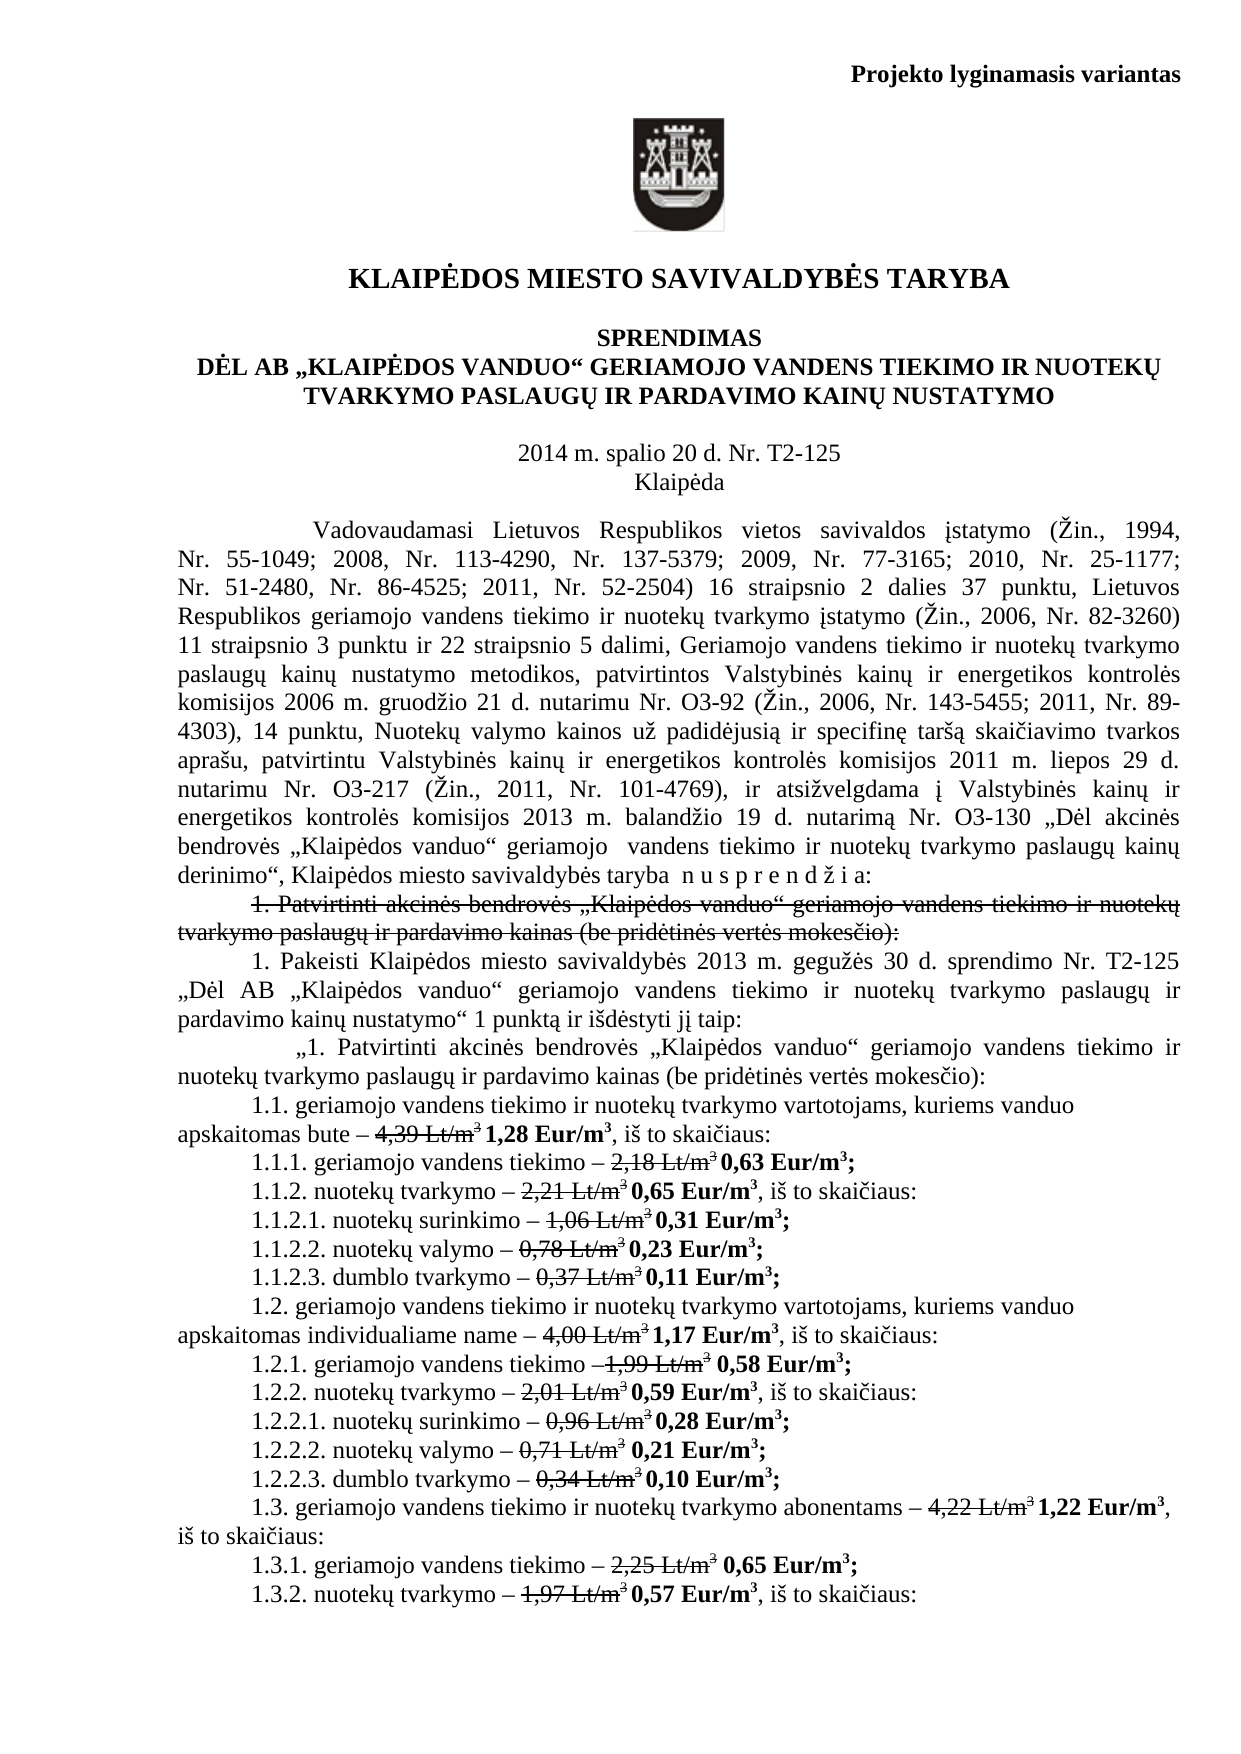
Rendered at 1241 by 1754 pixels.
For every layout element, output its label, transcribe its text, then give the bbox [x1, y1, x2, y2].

text 1.3.1. geriamojo vandens tiekimo – 2,25 Lt/m3 0,65 Eur/m3; [177, 1550, 1181, 1579]
text 1.2.2.1. nuotekų surinkimo – 0,96 Lt/m3 0,28 Eur/m3; [177, 1406, 1181, 1435]
text 1.2. geriamojo vandens tiekimo ir nuotekų tvarkymo vartotojams, kuriems vanduo apskaitomas individualiame name – 4,00 Lt/m3 1,17 Eur/m3, iš to skaičiaus: [177, 1291, 1181, 1349]
text 1.2.2.3. dumblo tvarkymo – 0,34 Lt/m3 0,10 Eur/m3; [177, 1464, 1181, 1492]
text SPRENDIMAS [177, 323, 1181, 352]
text „1. Patvirtinti akcinės bendrovės „Klaipėdos vanduo“ geriamojo vandens tiekimo ir nuotekų tvarkymo paslaugų ir pardavimo kainas (be pridėtinės vertės mokesčio): [177, 1032, 1181, 1090]
text 1.1.1. geriamojo vandens tiekimo – 2,18 Lt/m3 0,63 Eur/m3; [177, 1147, 1181, 1176]
text 1.2.2. nuotekų tvarkymo – 2,01 Lt/m3 0,59 Eur/m3, iš to skaičiaus: [177, 1377, 1181, 1406]
text 1.1.2.1. nuotekų surinkimo – 1,06 Lt/m3 0,31 Eur/m3; [177, 1205, 1181, 1234]
text 1.2.1. geriamojo vandens tiekimo –1,99 Lt/m3 0,58 Eur/m3; [177, 1349, 1181, 1377]
text 1. Pakeisti Klaipėdos miesto savivaldybės 2013 m. gegužės 30 d. sprendimo Nr. T2-125 „Dėl AB „Klaipėdos vanduo“ geriamojo vandens tiekimo ir nuotekų tvarkymo paslaugų ir pardavimo kainų nustatymo“ 1 punktą ir išdėstyti jį taip: [177, 946, 1181, 1032]
text 1.1.2.3. dumblo tvarkymo – 0,37 Lt/m3 0,11 Eur/m3; [177, 1262, 1181, 1291]
text DĖL AB „KLAIPĖDOS VANDUO“ GERIAMOJO VANDENS TIEKIMO IR NUOTEKŲ TVARKYMO PASLAUGŲ IR PARDAVIMO KAINŲ NUSTATYMO [177, 352, 1181, 409]
text 1.1. geriamojo vandens tiekimo ir nuotekų tvarkymo vartotojams, kuriems vanduo apskaitomas bute – 4,39 Lt/m3 1,28 Eur/m3, iš to skaičiaus: [177, 1090, 1181, 1147]
text 1.1.2.2. nuotekų valymo – 0,78 Lt/m3 0,23 Eur/m3; [177, 1234, 1181, 1262]
picture [633, 118, 726, 233]
text 1.1.2. nuotekų tvarkymo – 2,21 Lt/m3 0,65 Eur/m3, iš to skaičiaus: [177, 1176, 1181, 1205]
text Klaipėda [177, 467, 1181, 496]
text 1.3.2. nuotekų tvarkymo – 1,97 Lt/m3 0,57 Eur/m3, iš to skaičiaus: [177, 1579, 1181, 1607]
text Vadovaudamasi Lietuvos Respublikos vietos savivaldos įstatymo (Žin., 1994, Nr. 55-1049; 2008, Nr. 113-4290, Nr. 137-5379; 2009, Nr. 77-3165; 2010, Nr. 25-1177; Nr. 51-2480, Nr. 86-4525; 2011, Nr. 52-2504) 16 straipsnio 2 dalies 37 punktu, Lietuvos Respublikos geriamojo vandens tiekimo ir nuotekų tvarkymo įstatymo (Žin., 2006, Nr. 82-3260) 11 straipsnio 3 punktu ir 22 straipsnio 5 dalimi, Geriamojo vandens tiekimo ir nuotekų tvarkymo paslaugų kainų nustatymo metodikos, patvirtintos Valstybinės kainų ir energetikos kontrolės komisijos 2006 m. gruodžio 21 d. nutarimu Nr. O3-92 (Žin., 2006, Nr. 143-5455; 2011, Nr. 89-4303), 14 punktu, Nuotekų valymo kainos už padidėjusią ir specifinę taršą skaičiavimo tvarkos aprašu, patvirtintu Valstybinės kainų ir energetikos kontrolės komisijos 2011 m. liepos 29 d. nutarimu Nr. O3-217 (Žin., 2011, Nr. 101-4769), ir atsižvelgdama į Valstybinės kainų ir energetikos kontrolės komisijos 2013 m. balandžio 19 d. nutarimą Nr. O3-130 „Dėl akcinės bendrovės „Klaipėdos vanduo“ geriamojo vandens tiekimo ir nuotekų tvarkymo paslaugų kainų derinimo“, Klaipėdos miesto savivaldybės taryba n u s p r e n d ž i a: [177, 515, 1181, 889]
text 1.2.2.2. nuotekų valymo – 0,71 Lt/m3 0,21 Eur/m3; [177, 1435, 1181, 1464]
text 2014 m. spalio 20 d. Nr. T2-125 [177, 438, 1181, 467]
text 1. Patvirtinti akcinės bendrovės „Klaipėdos vanduo“ geriamojo vandens tiekimo ir nuotekų tvarkymo paslaugų ir pardavimo kainas (be pridėtinės vertės mokesčio): [177, 889, 1181, 946]
text KLAIPĖDOS MIESTO SAVIVALDYBĖS TARYBA [177, 261, 1181, 294]
text 1.3. geriamojo vandens tiekimo ir nuotekų tvarkymo abonentams – 4,22 Lt/m3 1,22 Eur/m3, iš to skaičiaus: [177, 1492, 1181, 1550]
